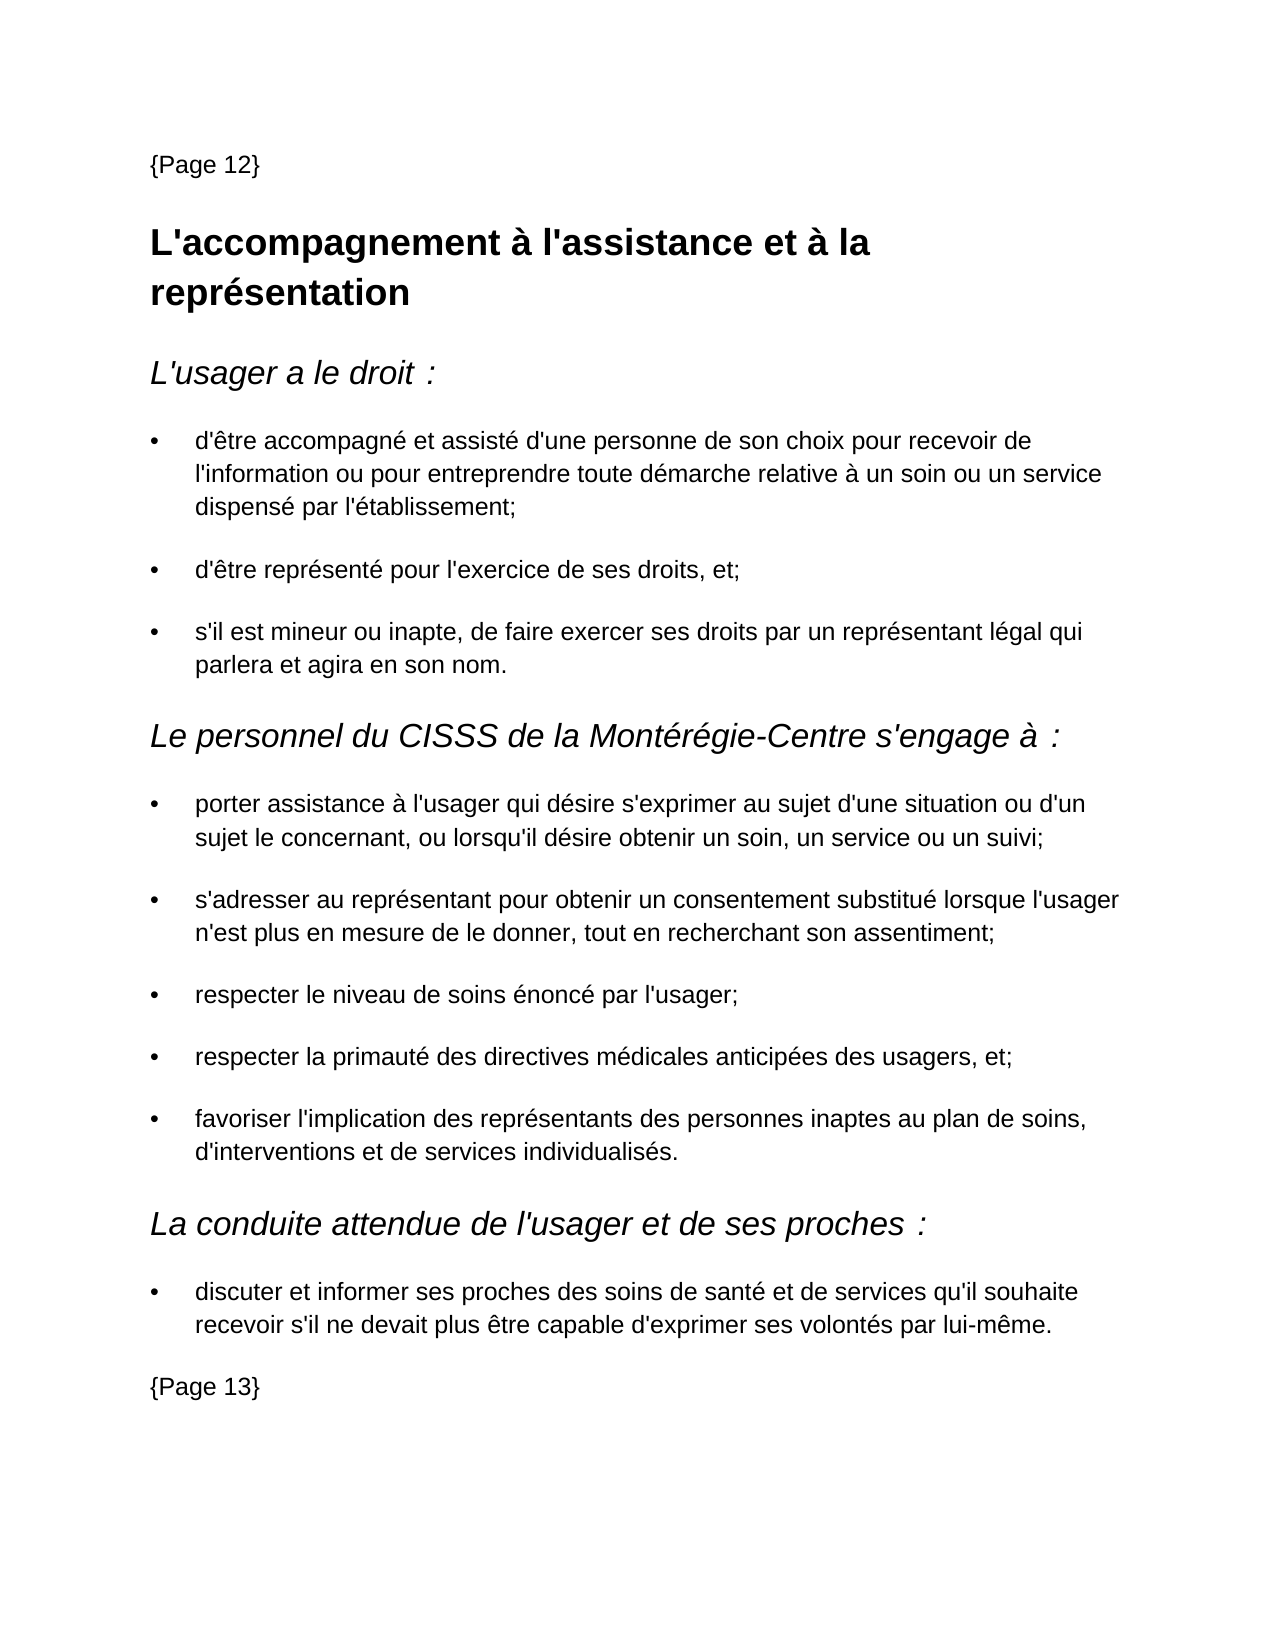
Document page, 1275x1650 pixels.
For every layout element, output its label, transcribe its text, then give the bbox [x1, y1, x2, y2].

list respecter le niveau de soins énoncé par l'usager; [150, 980, 1125, 1009]
list porter assistance à l'usager qui désire s'exprimer au sujet d'une situation ou d'un sujet le concernant, ou lorsqu'il désire obtenir un soin, un service ou un suivi; [150, 789, 1125, 851]
text {Page 13} [150, 1372, 1125, 1401]
list s'adresser au représentant pour obtenir un consentement substitué lorsque l'usager n'est plus en mesure de le donner, tout en recherchant son assentiment; [150, 885, 1125, 946]
subtitle Le personnel du CISSS de la Montérégie-Centre s'engage à : [150, 716, 1125, 754]
subtitle L'accompagnement à l'assistance et à la représentation [150, 221, 1125, 313]
subtitle L'usager a le droit : [150, 353, 1125, 391]
list s'il est mineur ou inapte, de faire exercer ses droits par un représentant légal qui parlera et agira en son nom. [150, 617, 1125, 678]
list d'être accompagné et assisté d'une personne de son choix pour recevoir de l'information ou pour entreprendre toute démarche relative à un soin ou un service dispensé par l'établissement; [150, 426, 1125, 521]
text {Page 12} [150, 150, 1125, 179]
list discuter et informer ses proches des soins de santé et de services qu'il souhaite recevoir s'il ne devait plus être capable d'exprimer ses volontés par lui-même. [150, 1277, 1125, 1339]
list respecter la primauté des directives médicales anticipées des usagers, et; [150, 1042, 1125, 1071]
list d'être représenté pour l'exercice de ses droits, et; [150, 554, 1125, 583]
list favoriser l'implication des représentants des personnes inaptes au plan de soins, d'interventions et de services individualisés. [150, 1104, 1125, 1166]
subtitle La conduite attendue de l'usager et de ses proches : [150, 1204, 1125, 1242]
